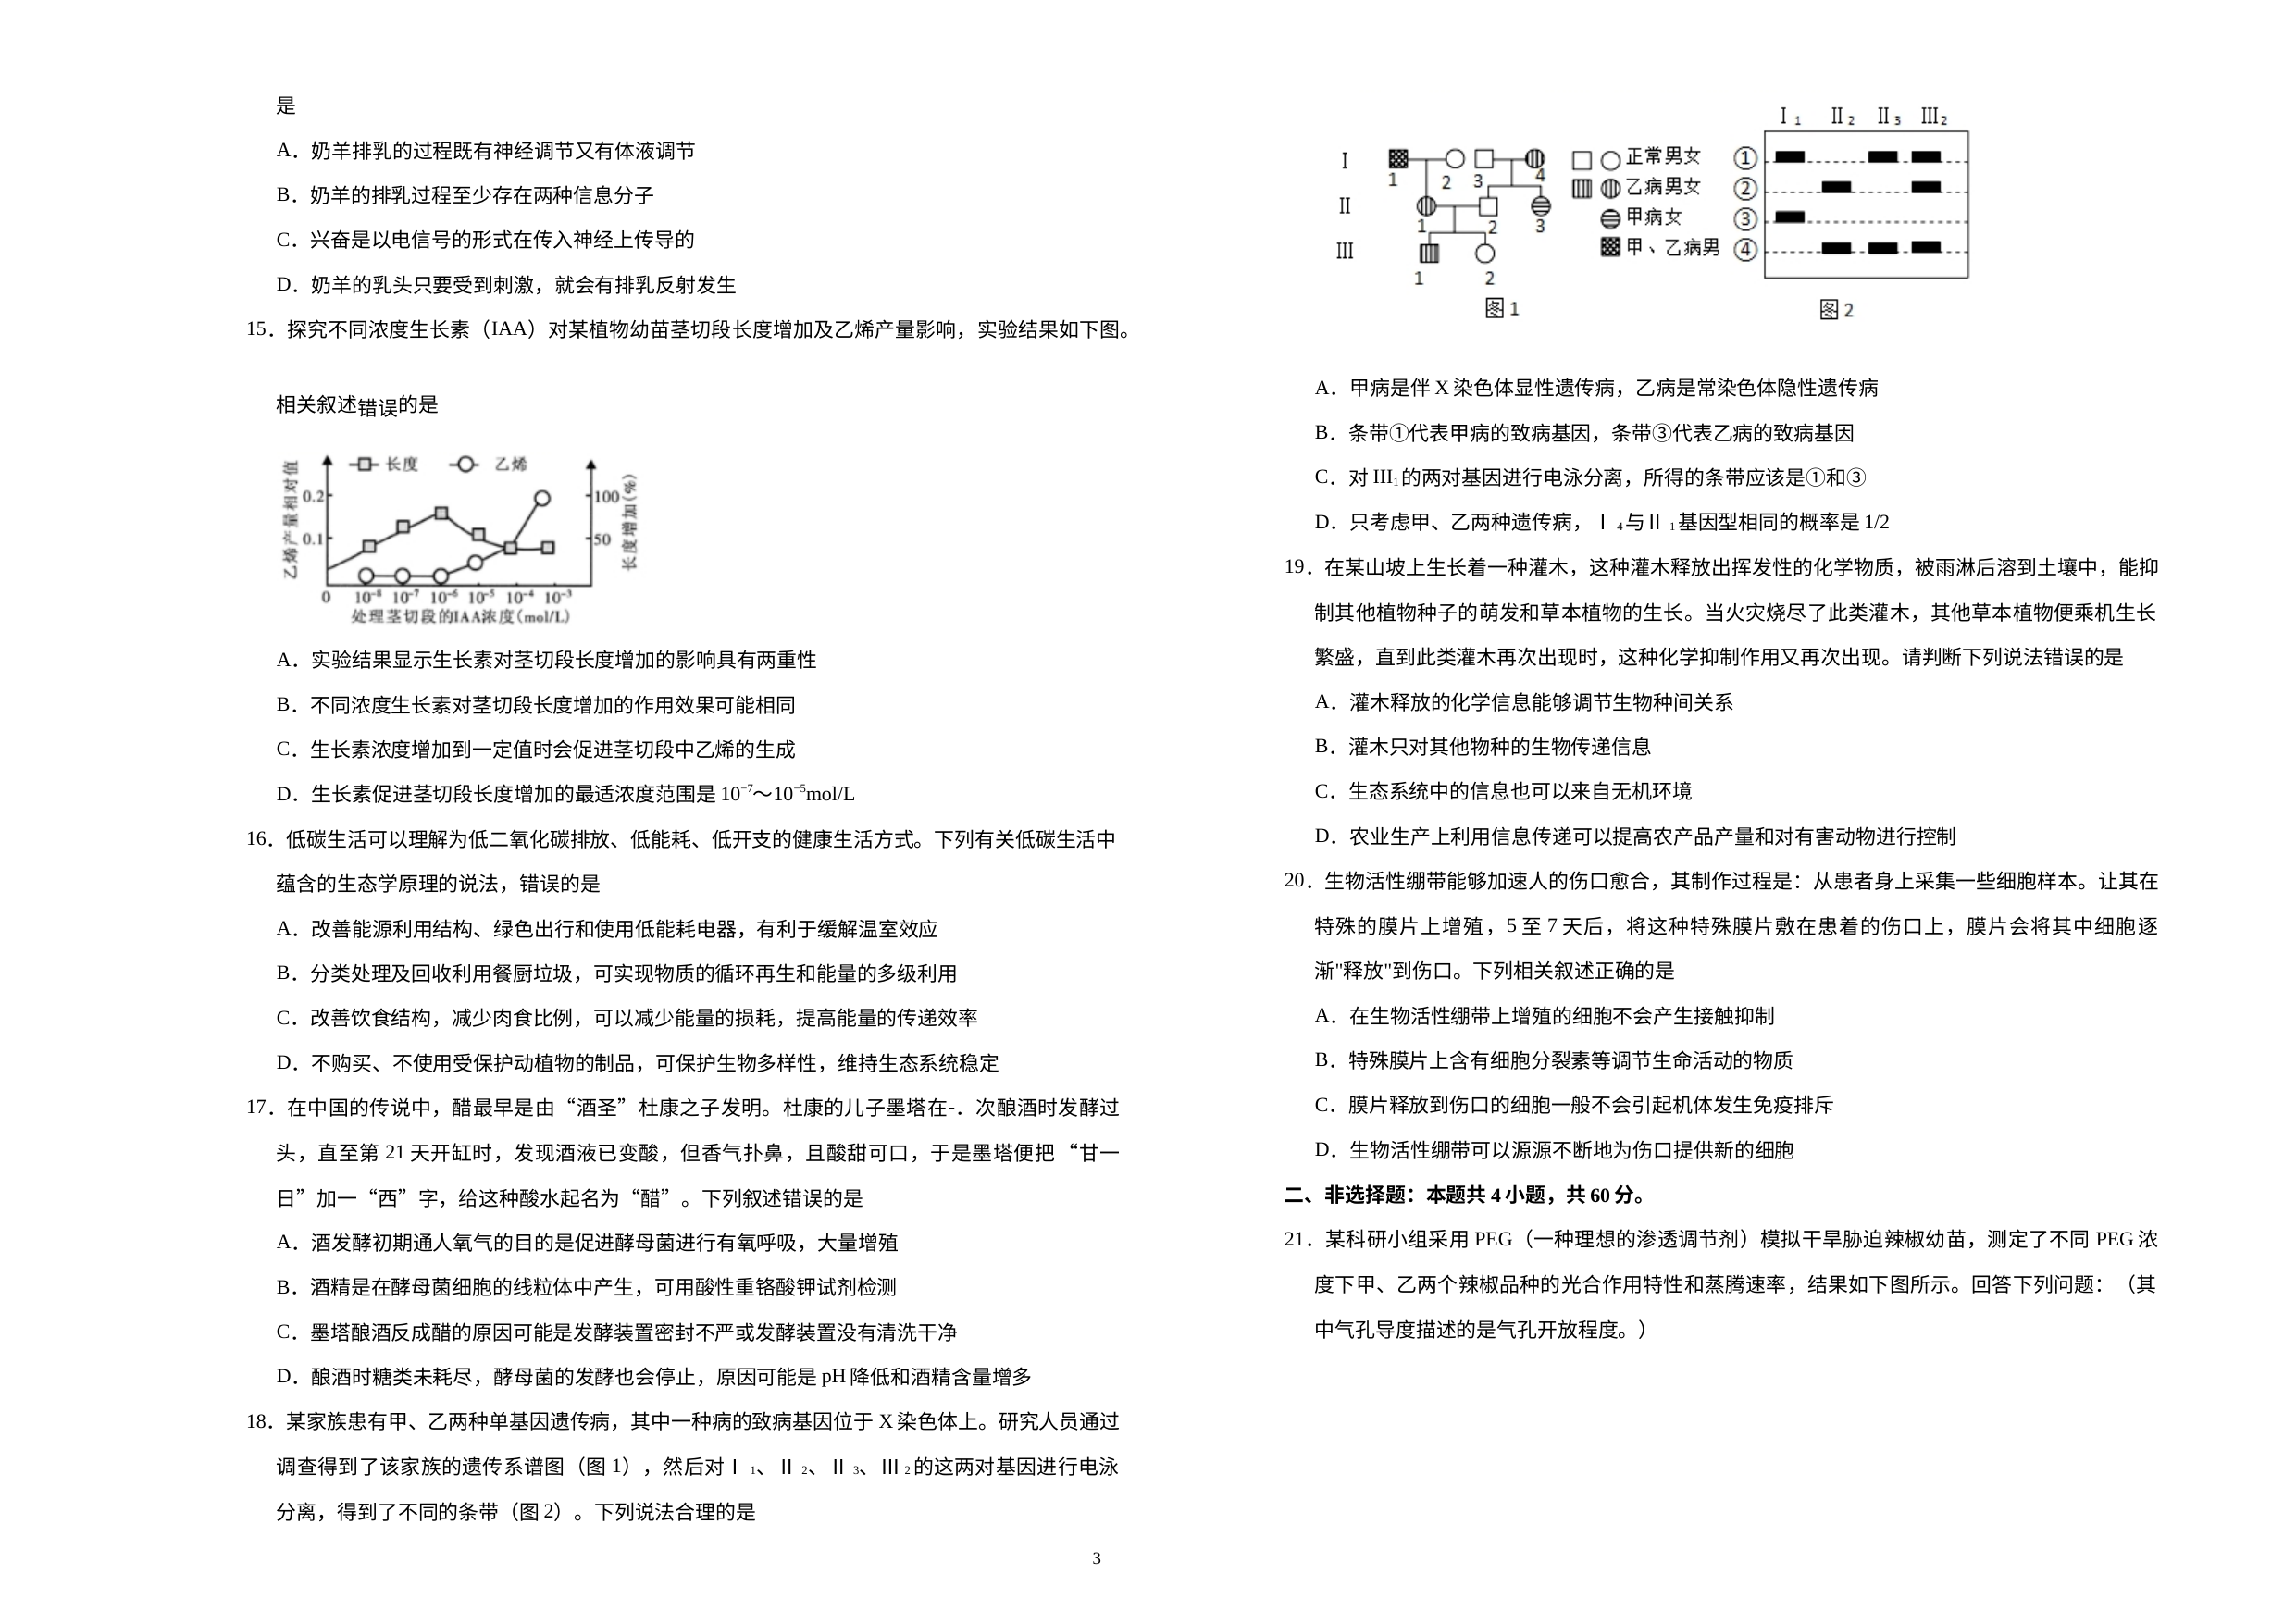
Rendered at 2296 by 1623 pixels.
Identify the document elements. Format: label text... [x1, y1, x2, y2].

text B．条带①代表甲病的致病基因，条带③代表乙病的致病基因 [1285, 416, 2159, 447]
text C．墨塔酿酒反成醋的原因可能是发酵装置密封不严或发酵装置没有清洗干净 [246, 1316, 1121, 1346]
text 15．探究不同浓度生长素（IAA）对某植物幼苗茎切段长度增加及乙烯产量影响，实验结果如下图。相关叙述错误的是 [246, 314, 1121, 434]
text C．兴奋是以电信号的形式在传入神经上传导的 [246, 224, 1121, 254]
text A．酒发酵初期通人氧气的目的是促进酵母菌进行有氧呼吸，大量增殖 [246, 1227, 1121, 1257]
text A．在生物活性绷带上增殖的细胞不会产生接触抑制 [1285, 999, 2159, 1030]
text C．改善饮食结构，减少肉食比例，可以减少能量的损耗，提高能量的传递效率 [246, 1002, 1121, 1033]
text B．分类处理及回收利用餐厨垃圾，可实现物质的循环再生和能量的多级利用 [246, 958, 1121, 987]
text D．生长素促进茎切段长度增加的最适浓度范围是10−7～10−5mol/L [246, 778, 1121, 808]
text D．奶羊的乳头只要受到刺激，就会有排乳反射发生 [246, 268, 1121, 299]
text A．灌木释放的化学信息能够调节生物种间关系 [1285, 686, 2159, 716]
text C．对III1的两对基因进行电泳分离，所得的条带应该是①和③ [1285, 462, 2159, 491]
text D．生物活性绷带可以源源不断地为伤口提供新的细胞 [1285, 1134, 2159, 1164]
text 20．生物活性绷带能够加速人的伤口愈合，其制作过程是：从患者身上采集一些细胞样本。让其在特殊的膜片上增殖，5至7天后，将这种特殊膜片敷在患着的伤口上，膜片会将其中细胞逐渐"释放"到伤口。下列相关叙述正确的是 [1285, 864, 2159, 985]
text B．特殊膜片上含有细胞分裂素等调节生命活动的物质 [1285, 1045, 2159, 1074]
text A．甲病是伴X染色体显性遗传病，乙病是常染色体隐性遗传病 [1285, 372, 2159, 402]
text D．只考虑甲、乙两种遗传病，Ⅰ4与Ⅱ1基因型相同的概率是1/2 [1285, 506, 2159, 536]
text 二、非选择题：本题共4小题，共60分。 [1285, 1179, 2159, 1208]
text 19．在某山坡上生长着一种灌木，这种灌木释放出挥发性的化学物质，被雨淋后溶到土壤中，能抑制其他植物种子的萌发和草本植物的生长。当火灾烧尽了此类灌木，其他草本植物便乘机生长繁盛，直到此类灌木再次出现时，这种化学抑制作用又再次出现。请判断下列说法错误的是 [1285, 551, 2159, 671]
text A．改善能源利用结构、绿色出行和使用低能耗电器，有利于缓解温室效应 [246, 912, 1121, 943]
text C．生态系统中的信息也可以来自无机环境 [1285, 775, 2159, 805]
text D．酿酒时糖类未耗尽，酵母菌的发酵也会停止，原因可能是pH降低和酒精含量增多 [246, 1361, 1121, 1391]
text B．灌木只对其他物种的生物传递信息 [1285, 730, 2159, 761]
text A．奶羊排乳的过程既有神经调节又有体液调节 [246, 134, 1121, 165]
text B．奶羊的排乳过程至少存在两种信息分子 [246, 180, 1121, 209]
text A．实验结果显示生长素对茎切段长度增加的影响具有两重性 [246, 644, 1121, 674]
text B．酒精是在酵母菌细胞的线粒体中产生，可用酸性重铬酸钾试剂检测 [246, 1271, 1121, 1301]
text D．农业生产上利用信息传递可以提高农产品产量和对有害动物进行控制 [1285, 820, 2159, 850]
text 16．低碳生活可以理解为低二氧化碳排放、低能耗、低开支的健康生活方式。下列有关低碳生活中蕴含的生态学原理的说法，错误的是 [246, 823, 1121, 898]
picture [276, 452, 647, 627]
text 17．在中国的传说中，醋最早是由“酒圣”杜康之子发明。杜康的儿子墨塔在-．次酿酒时发酵过头，直至第21天开缸时，发现酒液已变酸，但香气扑鼻，且酸甜可口，于是墨塔便把“甘一日”加一“西”字，给这种酸水起名为“醋”。下列叙述错误的是 [246, 1092, 1121, 1212]
text C．膜片释放到伤口的细胞一般不会引起机体发生免疫排斥 [1285, 1089, 2159, 1119]
text C．生长素浓度增加到一定值时会促进茎切段中乙烯的生成 [246, 734, 1121, 763]
text 18．某家族患有甲、乙两种单基因遗传病，其中一种病的致病基因位于X染色体上。研究人员通过调查得到了该家族的遗传系谱图（图1），然后对Ⅰ1、Ⅱ2、Ⅱ3、Ⅲ2的这两对基因进行电泳分离，得到了不同的条带（图2）。下列说法合理的是 [246, 1406, 1121, 1526]
text 21．某科研小组采用PEG（一种理想的渗透调节剂）模拟干旱胁迫辣椒幼苗，测定了不同PEG浓度下甲、乙两个辣椒品种的光合作用特性和蒸腾速率，结果如下图所示。回答下列问题：（其中气孔导度描述的是气孔开放程度。） [1285, 1223, 2159, 1344]
text D．不购买、不使用受保护动植物的制品，可保护生物多样性，维持生态系统稳定 [246, 1047, 1121, 1077]
picture [1314, 90, 2045, 339]
text 14．给奶羊挤奶时，其乳头上的感受器会受到刺激，产生的兴奋沿着传入神经传到脊髓，进而引起乳腺排乳。另有研究发现，排乳活动还与下丘脑分泌的催产素有关。以下相关的叙述，错误的是 [246, 90, 1121, 119]
text B．不同浓度生长素对茎切段长度增加的作用效果可能相同 [246, 688, 1121, 719]
